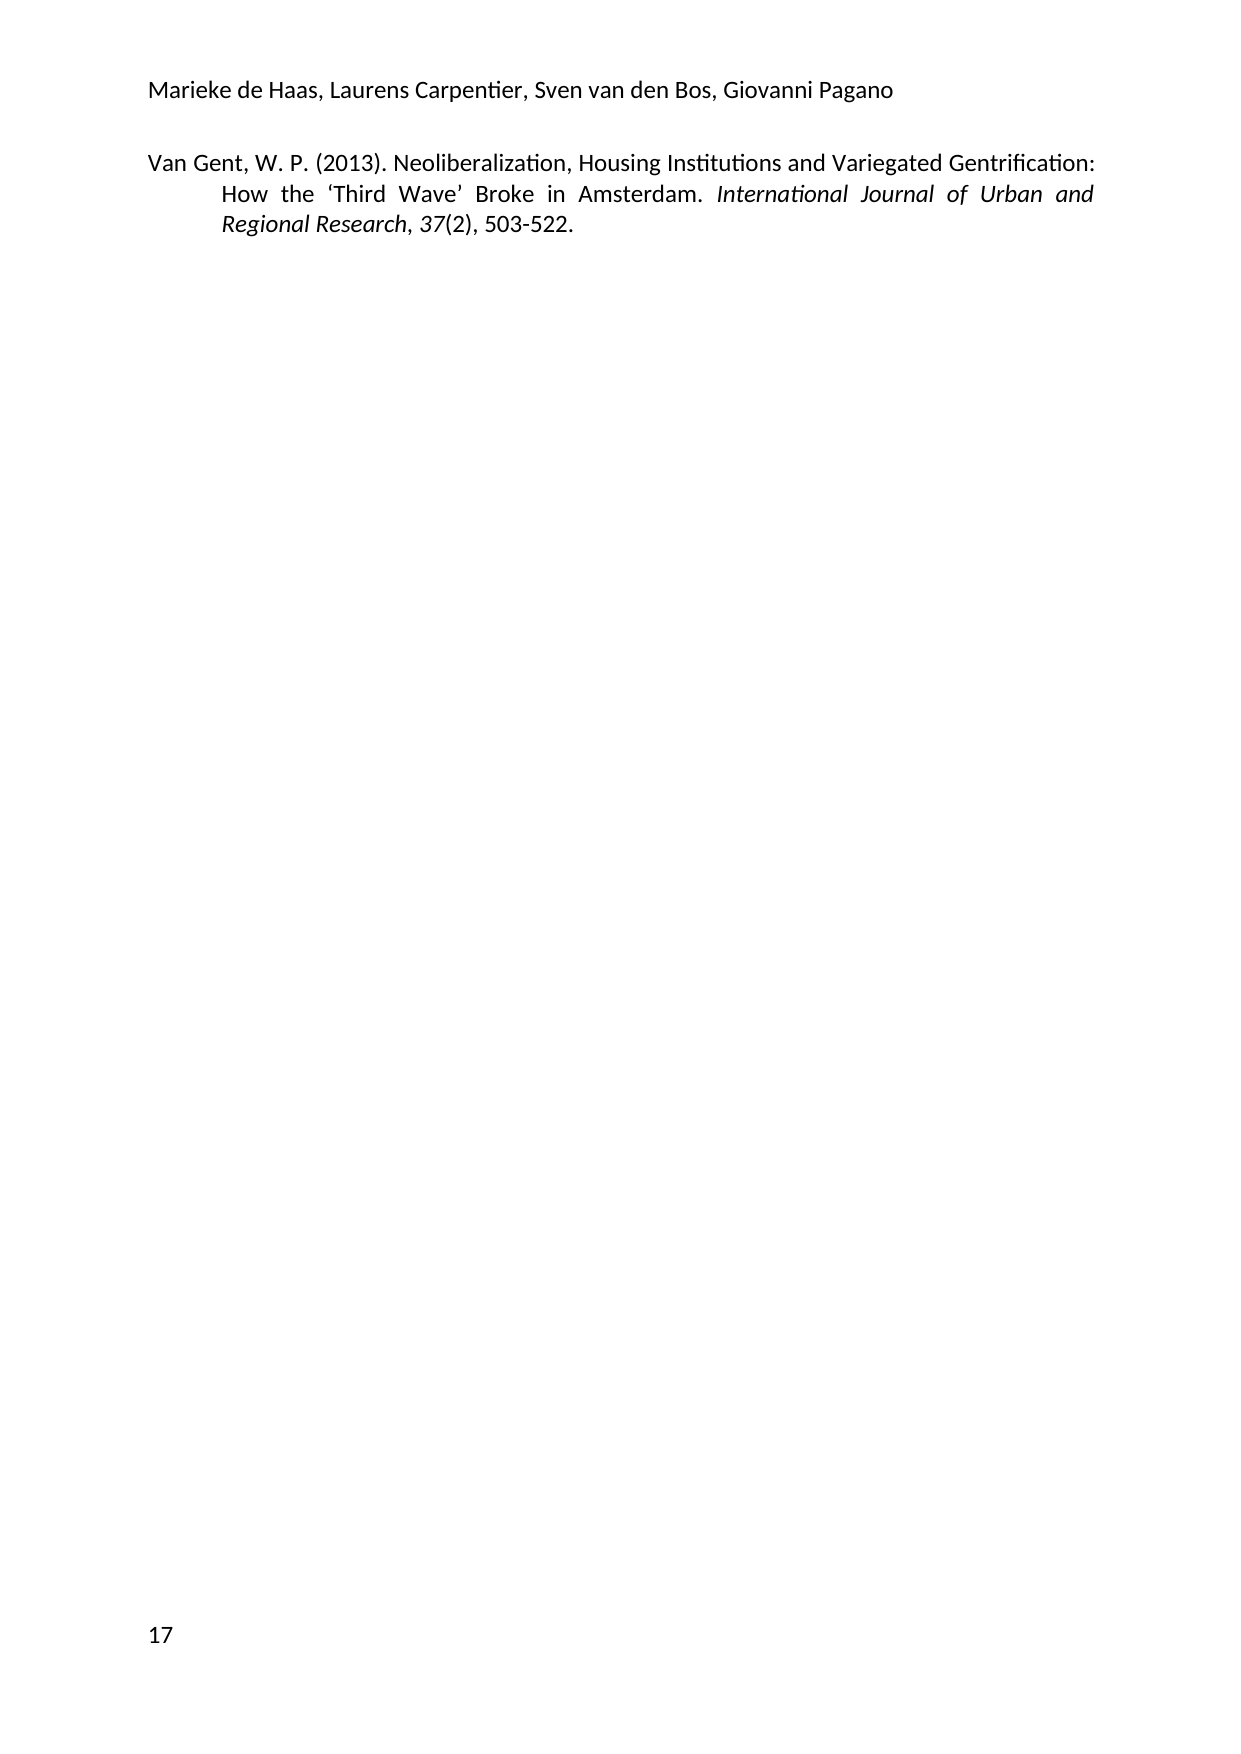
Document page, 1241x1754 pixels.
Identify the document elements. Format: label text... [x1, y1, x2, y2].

text Van Gent, W. P. (2013). Neoliberalization, Housing Institutions and Variegated Gentrification: How the ‘Third Wave’ Broke in Amsterdam. International Journal of Urban and Regional Research, 37(2), 503-522. [148, 148, 1097, 239]
